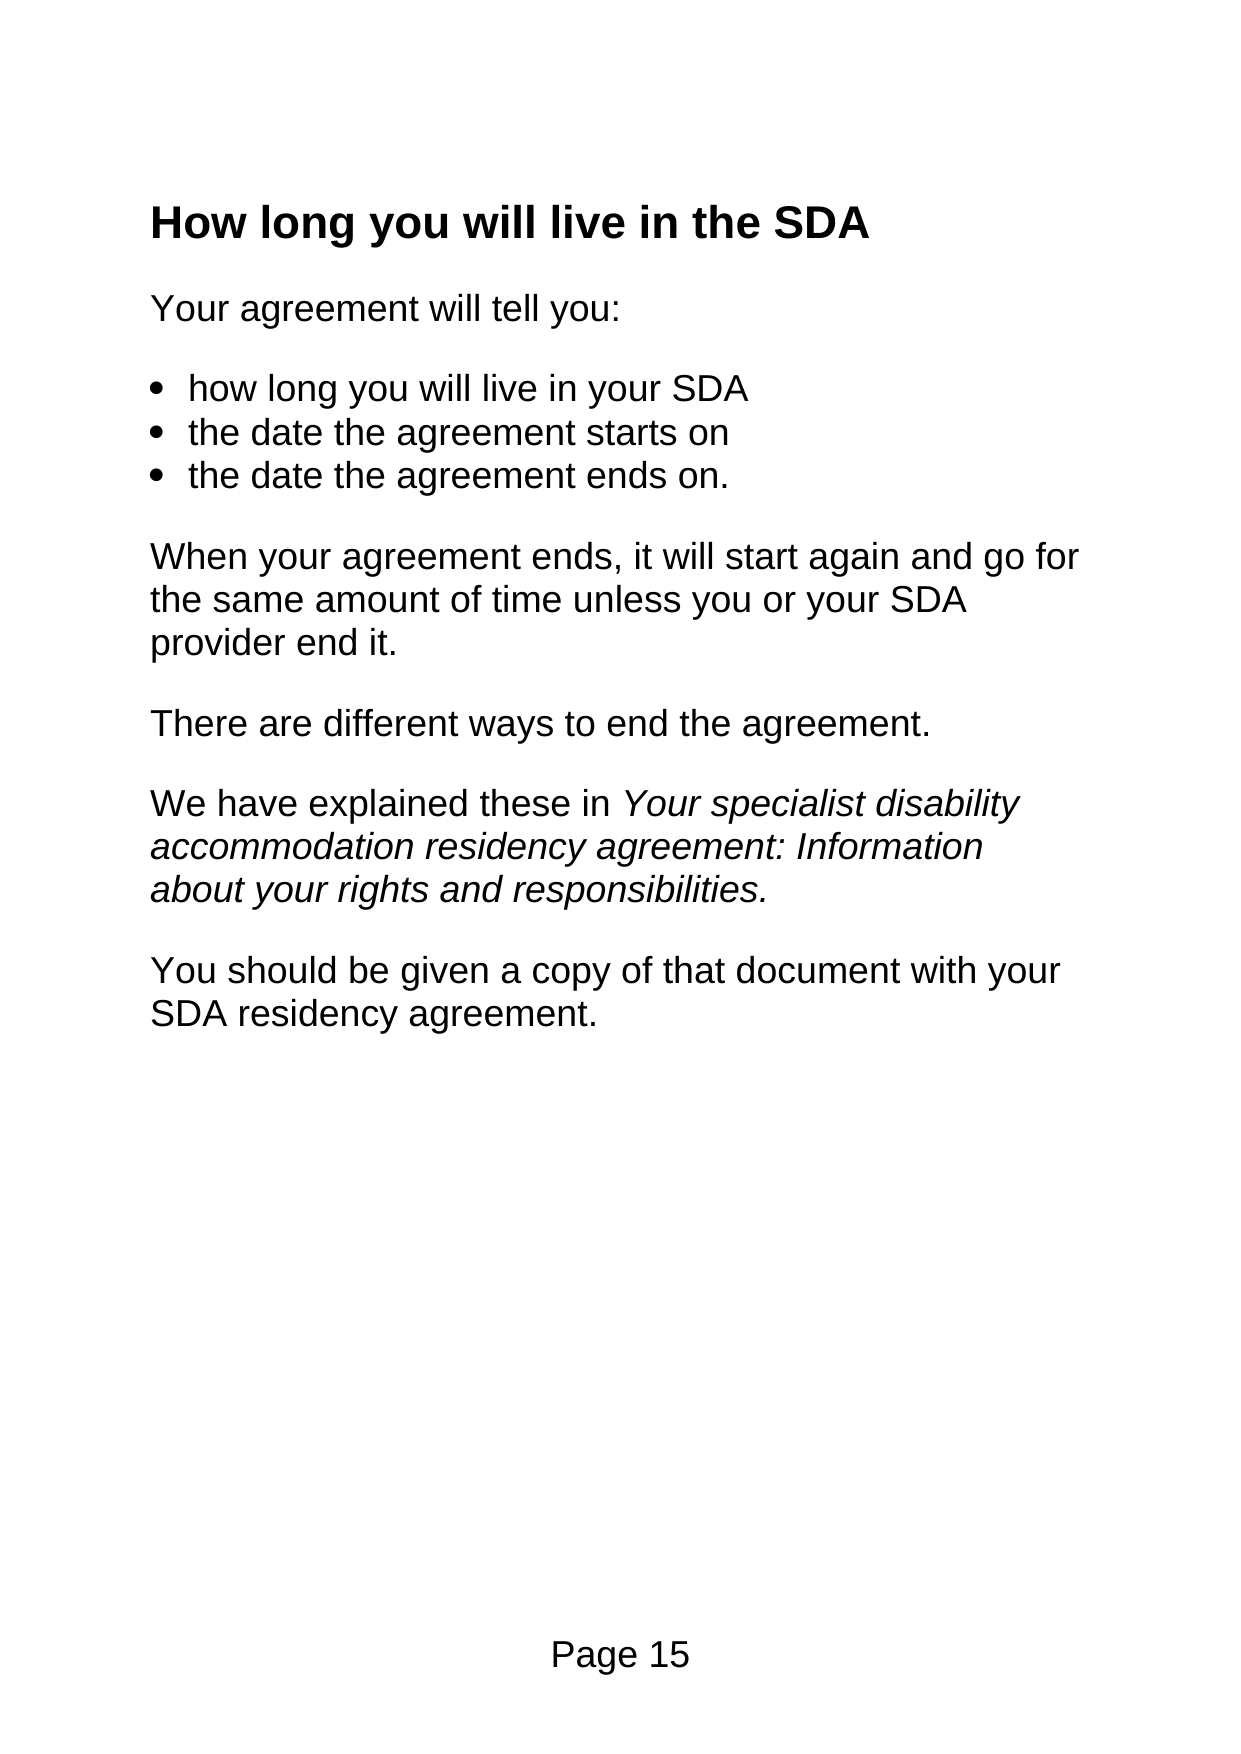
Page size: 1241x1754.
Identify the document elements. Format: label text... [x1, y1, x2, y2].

list the date the agreement starts on [150, 410, 1090, 453]
text We have explained these in Your specialist disability accommodation residency agreement: Information about your rights and responsibilities. [150, 781, 1090, 911]
text There are different ways to end the agreement. [150, 701, 1090, 744]
text When your agreement ends, it will start again and go for the same amount of time unless you or your SDA provider end it. [150, 534, 1090, 663]
subtitle How long you will live in the SDA [150, 196, 1090, 248]
text Your agreement will tell you: [150, 286, 1090, 329]
list the date the agreement ends on. [150, 453, 1090, 496]
list how long you will live in your SDA [150, 367, 1090, 410]
text You should be given a copy of that document with your SDA residency agreement. [150, 948, 1090, 1034]
